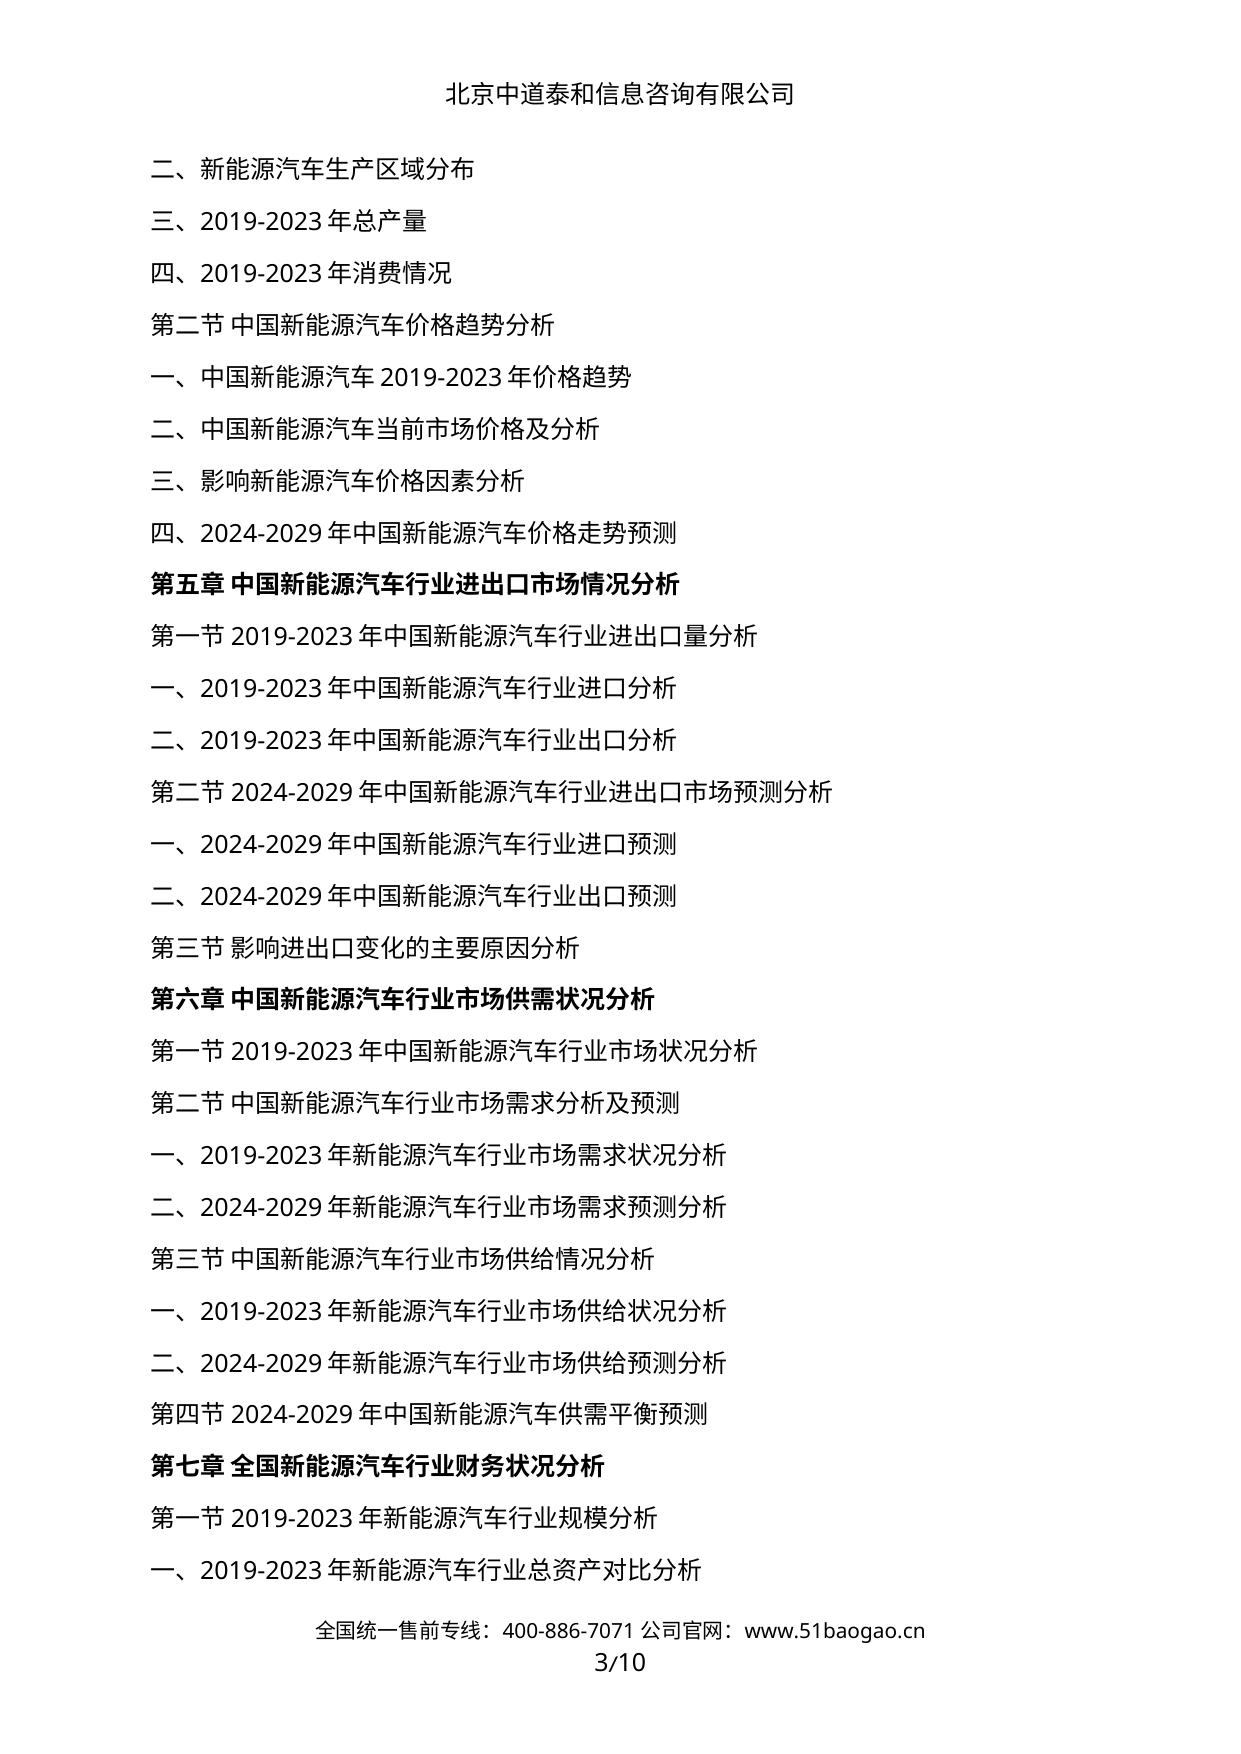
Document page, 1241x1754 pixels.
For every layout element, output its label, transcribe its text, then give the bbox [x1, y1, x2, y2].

text 一、2019-2023年新能源汽车行业市场供给状况分析 [150, 1291, 1090, 1327]
text 第三节 影响进出口变化的主要原因分析 [150, 928, 1090, 964]
text 第四节 2024-2029年中国新能源汽车供需平衡预测 [150, 1395, 1090, 1431]
text 第二节 2024-2029年中国新能源汽车行业进出口市场预测分析 [150, 772, 1090, 809]
text 四、2024-2029年中国新能源汽车价格走势预测 [150, 513, 1090, 549]
text 第五章 中国新能源汽车行业进出口市场情况分析 [150, 565, 1090, 601]
text 二、2024-2029年新能源汽车行业市场供给预测分析 [150, 1343, 1090, 1379]
text 一、2019-2023年中国新能源汽车行业进口分析 [150, 669, 1090, 705]
text 第三节 中国新能源汽车行业市场供给情况分析 [150, 1239, 1090, 1276]
text 二、2024-2029年中国新能源汽车行业出口预测 [150, 876, 1090, 912]
text 第一节 2019-2023年新能源汽车行业规模分析 [150, 1499, 1090, 1535]
text 一、2019-2023年新能源汽车行业总资产对比分析 [150, 1551, 1090, 1587]
text 一、2019-2023年新能源汽车行业市场需求状况分析 [150, 1136, 1090, 1172]
text 二、新能源汽车生产区域分布 [150, 150, 1090, 186]
text 第七章 全国新能源汽车行业财务状况分析 [150, 1447, 1090, 1483]
text 二、2019-2023年中国新能源汽车行业出口分析 [150, 721, 1090, 757]
text 第一节 2019-2023年中国新能源汽车行业市场状况分析 [150, 1032, 1090, 1068]
text 四、2019-2023年消费情况 [150, 254, 1090, 290]
text 第一节 2019-2023年中国新能源汽车行业进出口量分析 [150, 617, 1090, 653]
text 一、中国新能源汽车2019-2023年价格趋势 [150, 357, 1090, 394]
text 三、2019-2023年总产量 [150, 202, 1090, 238]
text 三、影响新能源汽车价格因素分析 [150, 461, 1090, 497]
text 第六章 中国新能源汽车行业市场供需状况分析 [150, 980, 1090, 1016]
text 一、2024-2029年中国新能源汽车行业进口预测 [150, 824, 1090, 861]
text 第二节 中国新能源汽车价格趋势分析 [150, 306, 1090, 342]
text 二、2024-2029年新能源汽车行业市场需求预测分析 [150, 1187, 1090, 1224]
text 第二节 中国新能源汽车行业市场需求分析及预测 [150, 1084, 1090, 1120]
text 二、中国新能源汽车当前市场价格及分析 [150, 409, 1090, 446]
